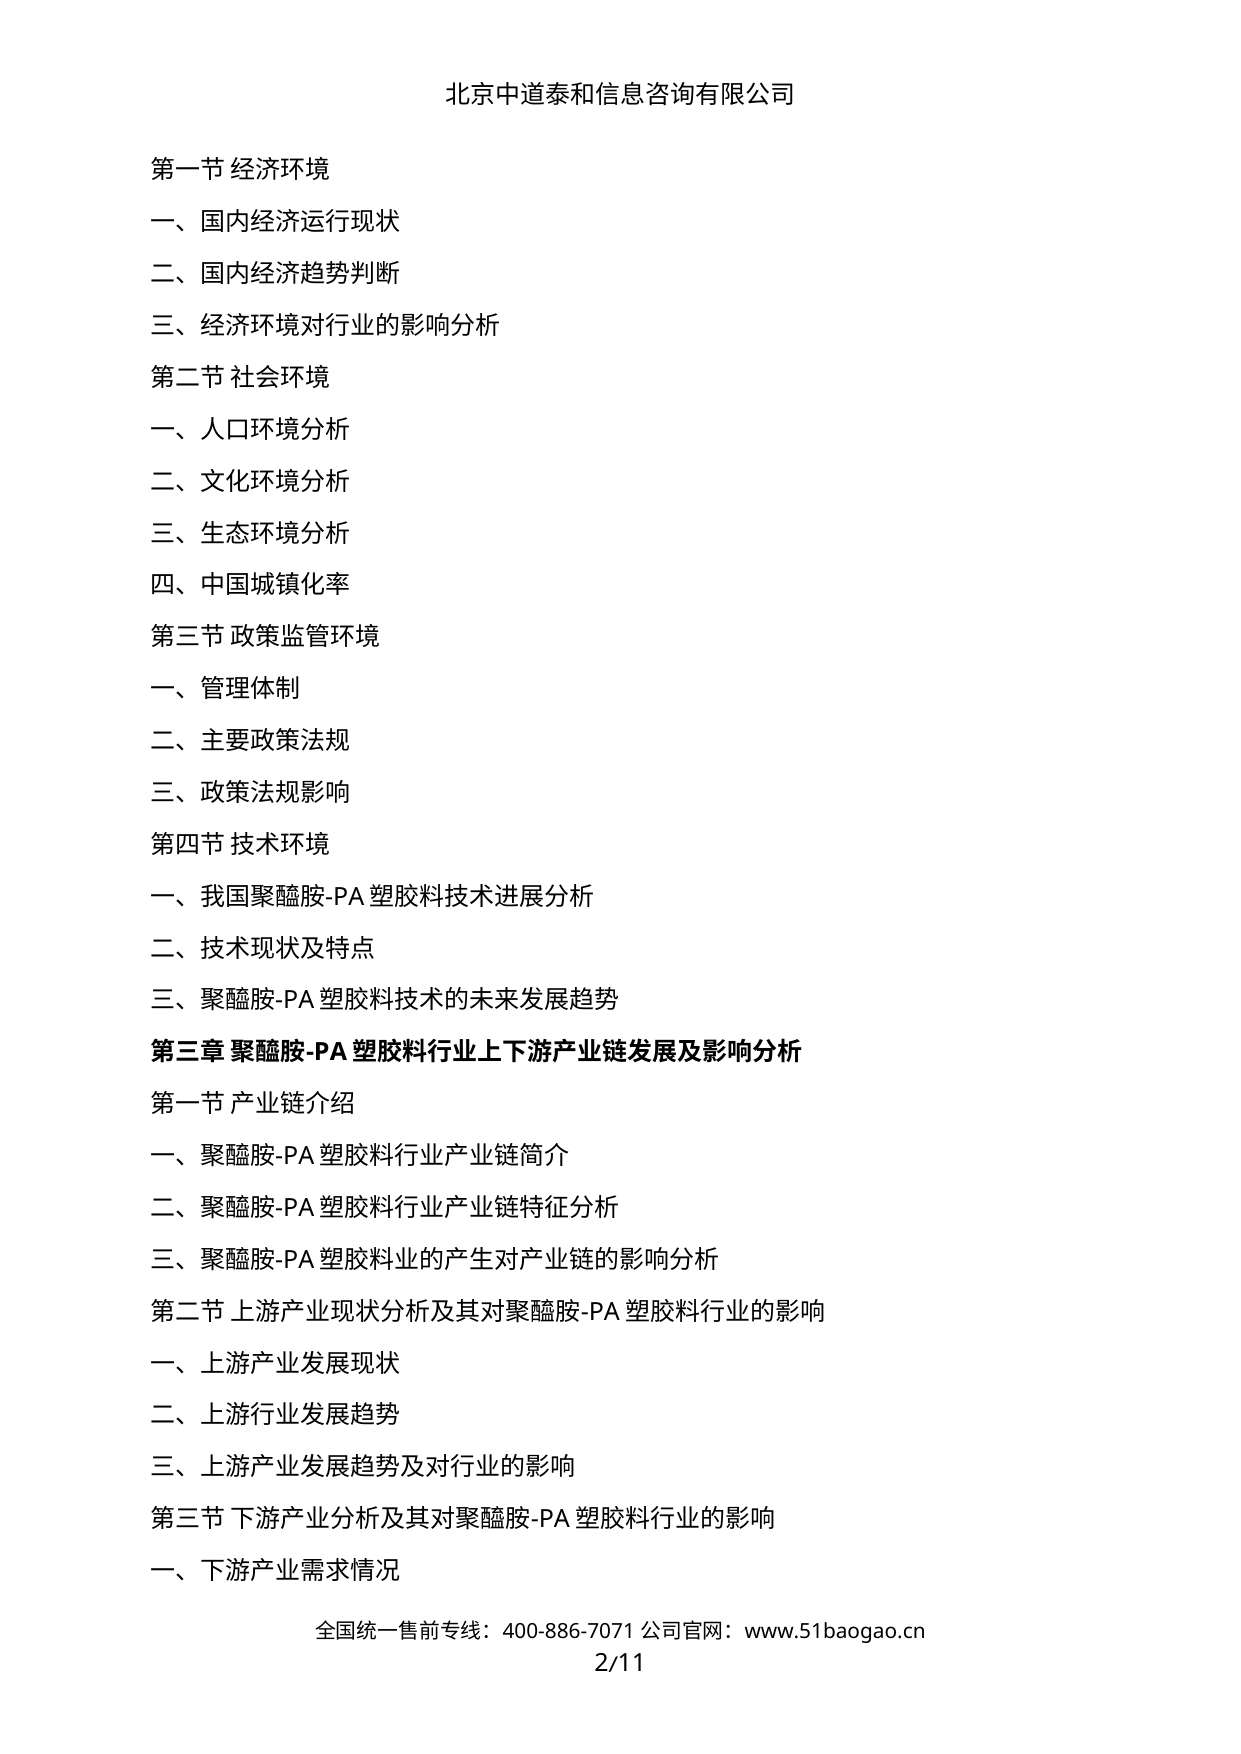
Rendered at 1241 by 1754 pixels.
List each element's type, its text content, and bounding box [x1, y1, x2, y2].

text 二、技术现状及特点 [150, 928, 1090, 964]
text 三、生态环境分析 [150, 513, 1090, 549]
text 一、管理体制 [150, 669, 1090, 705]
text 二、文化环境分析 [150, 461, 1090, 497]
text 三、政策法规影响 [150, 772, 1090, 809]
text 第二节 上游产业现状分析及其对聚醯胺-PA塑胶料行业的影响 [150, 1291, 1090, 1327]
text 第三章 聚醯胺-PA塑胶料行业上下游产业链发展及影响分析 [150, 1032, 1090, 1068]
text 第三节 下游产业分析及其对聚醯胺-PA塑胶料行业的影响 [150, 1499, 1090, 1535]
text 第三节 政策监管环境 [150, 617, 1090, 653]
text 二、主要政策法规 [150, 721, 1090, 757]
text 第一节 产业链介绍 [150, 1084, 1090, 1120]
text 三、经济环境对行业的影响分析 [150, 306, 1090, 342]
text 一、聚醯胺-PA塑胶料行业产业链简介 [150, 1136, 1090, 1172]
text 三、聚醯胺-PA塑胶料技术的未来发展趋势 [150, 980, 1090, 1016]
text 第二节 社会环境 [150, 357, 1090, 394]
text 四、中国城镇化率 [150, 565, 1090, 601]
text 二、上游行业发展趋势 [150, 1395, 1090, 1431]
text 一、下游产业需求情况 [150, 1551, 1090, 1587]
text 三、上游产业发展趋势及对行业的影响 [150, 1447, 1090, 1483]
text 一、国内经济运行现状 [150, 202, 1090, 238]
text 二、聚醯胺-PA塑胶料行业产业链特征分析 [150, 1187, 1090, 1224]
text 一、我国聚醯胺-PA塑胶料技术进展分析 [150, 876, 1090, 912]
text 一、上游产业发展现状 [150, 1343, 1090, 1379]
text 二、国内经济趋势判断 [150, 254, 1090, 290]
text 第四节 技术环境 [150, 824, 1090, 861]
text 一、人口环境分析 [150, 409, 1090, 446]
text 第一节 经济环境 [150, 150, 1090, 186]
text 三、聚醯胺-PA塑胶料业的产生对产业链的影响分析 [150, 1239, 1090, 1276]
